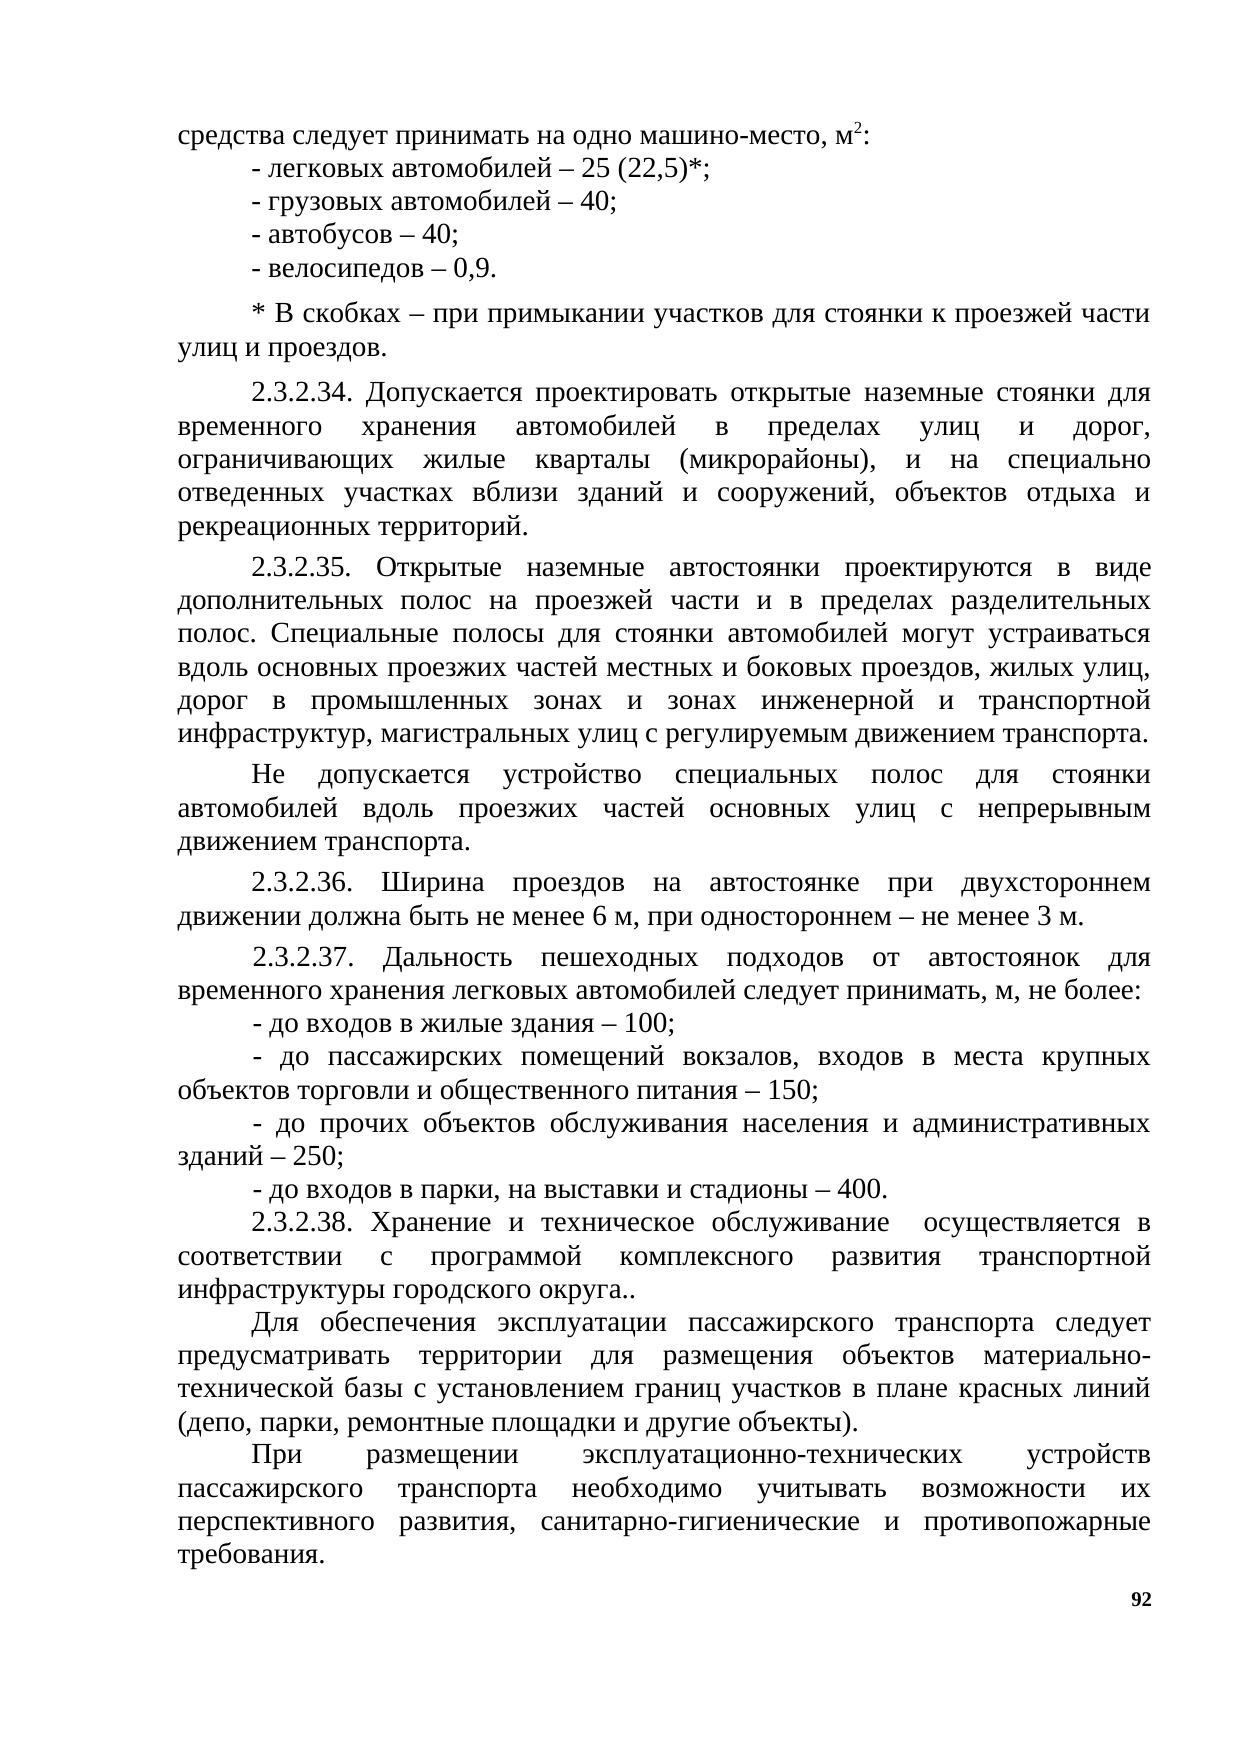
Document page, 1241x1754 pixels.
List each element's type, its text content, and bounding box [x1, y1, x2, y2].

text При размещении эксплуатационно-технических устройств пассажирского транспорта необходимо учитывать возможности их перспективного развития, санитарно-гигиенические и противопожарные требования. [177, 1437, 1152, 1570]
text - до входов в жилые здания – 100; [177, 1006, 1152, 1039]
text 2.3.2.34. Допускается проектировать открытые наземные стоянки для временного хранения автомобилей в пределах улиц и дорог, ограничивающих жилые кварталы (микрорайоны), и на специально отведенных участках вблизи зданий и сооружений, объектов отдыха и рекреационных территорий. [177, 375, 1152, 541]
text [177, 118, 1152, 151]
text - велосипедов – 0,9. [177, 251, 1152, 284]
text 2.3.2.35. Открытые наземные автостоянки проектируются в виде дополнительных полос на проезжей части и в пределах разделительных полос. Специальные полосы для стоянки автомобилей могут устраиваться вдоль основных проезжих частей местных и боковых проездов, жилых улиц, дорог в промышленных зонах и зонах инженерной и транспортной инфраструктур, магистральных улиц с регулируемым движением транспорта. [177, 549, 1152, 749]
text * В скобках – при примыкании участков для стоянки к проезжей части улиц и проездов. [177, 296, 1152, 363]
text - грузовых автомобилей – 40; [177, 184, 1152, 217]
text 2.3.2.37. Дальность пешеходных подходов от автостоянок для временного хранения легковых автомобилей следует принимать, м, не более: [177, 940, 1152, 1006]
text 2.3.2.38. Хранение и техническое обслуживание осуществляется в соответствии с программой комплексного развития транспортной инфраструктуры городского округа.. [177, 1205, 1152, 1304]
text Не допускается устройство специальных полос для стоянки автомобилей вдоль проезжих частей основных улиц с непрерывным движением транспорта. [177, 757, 1152, 857]
text - до пассажирских помещений вокзалов, входов в места крупных объектов торговли и общественного питания – 150; [177, 1039, 1152, 1106]
text Для обеспечения эксплуатации пассажирского транспорта следует предусматривать территории для размещения объектов материально-технической базы с установлением границ участков в плане красных линий (депо, парки, ремонтные площадки и другие объекты). [177, 1304, 1152, 1437]
text - до прочих объектов обслуживания населения и административных зданий – 250; [177, 1106, 1152, 1172]
text - до входов в парки, на выставки и стадионы – 400. [177, 1172, 1152, 1205]
text 2.3.2.36. Ширина проездов на автостоянке при двухстороннем движении должна быть не менее 6 м, при одностороннем – не менее 3 м. [177, 865, 1152, 931]
text - легковых автомобилей – 25 (22,5)*; [177, 151, 1152, 184]
text - автобусов – 40; [177, 217, 1152, 251]
